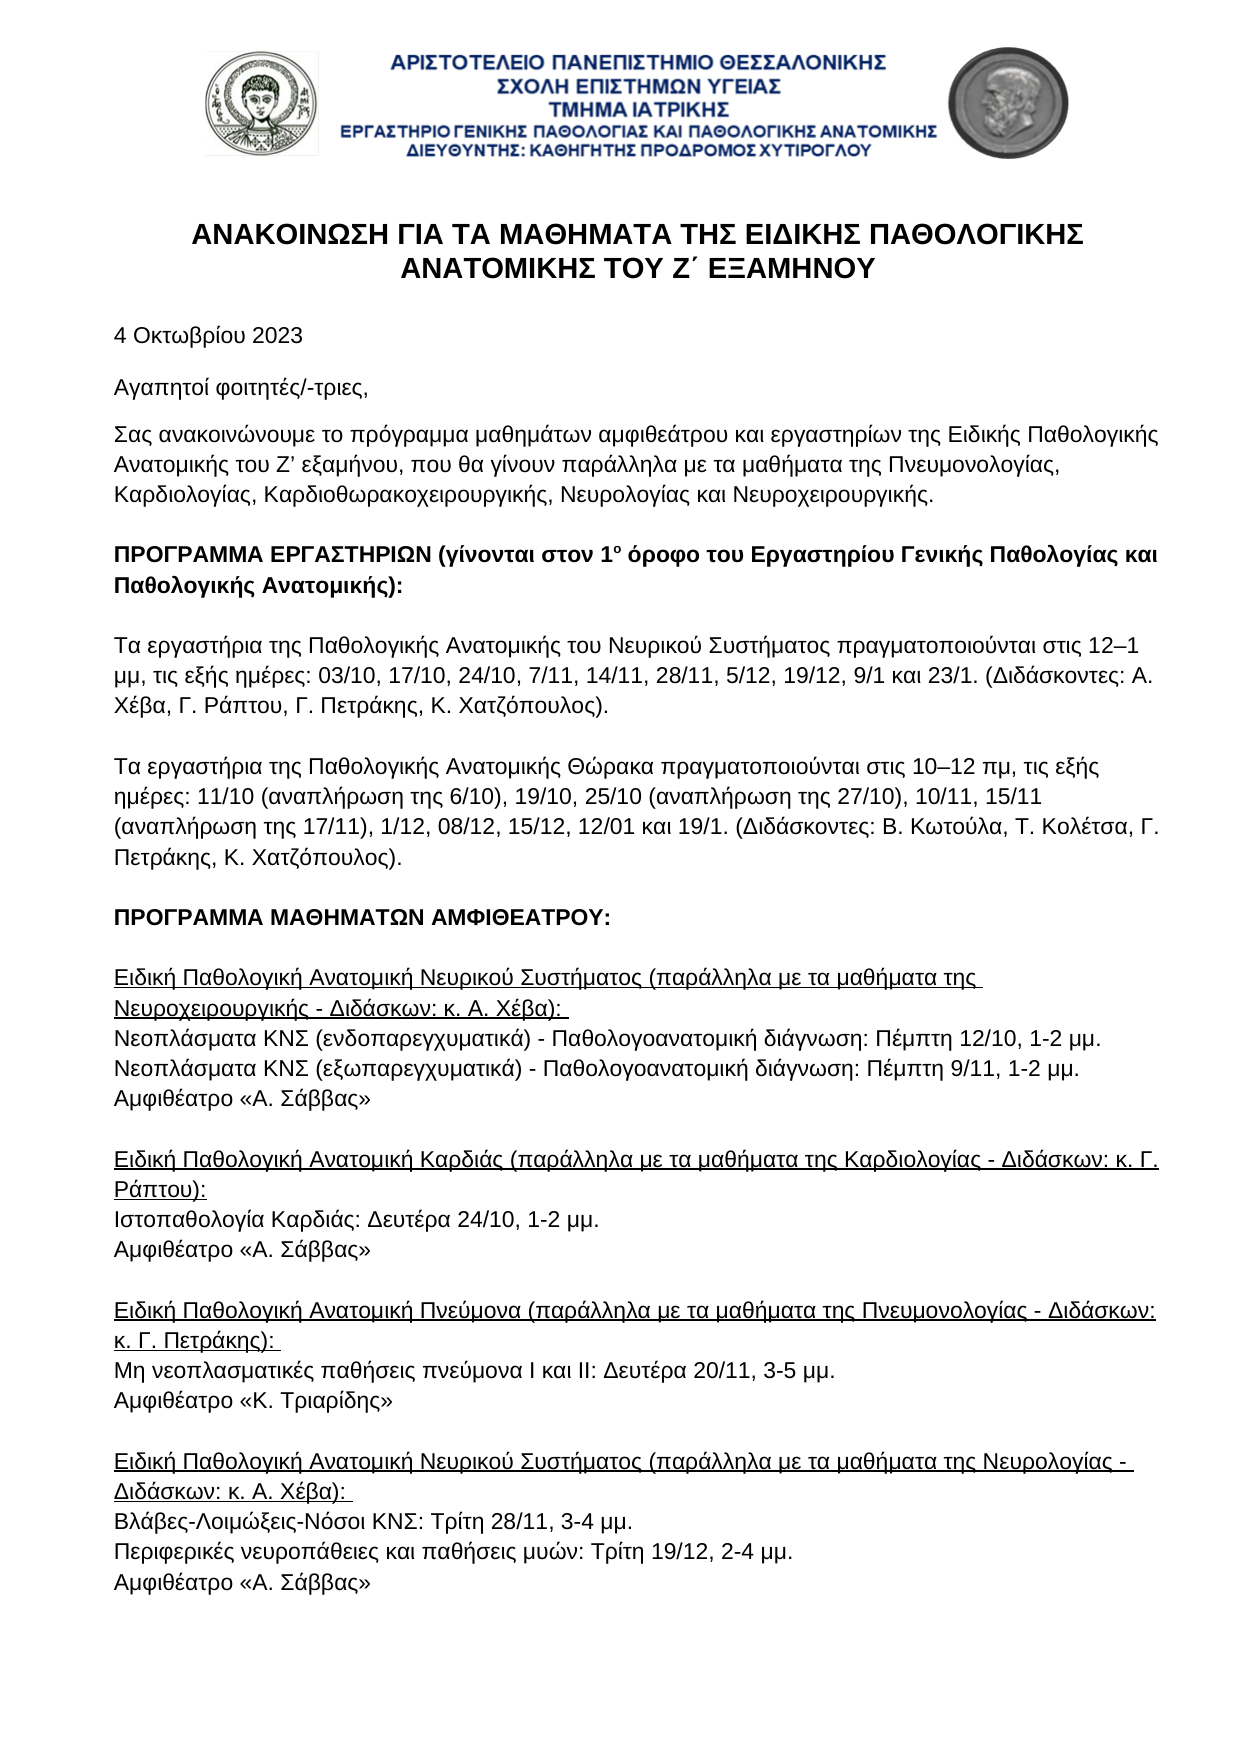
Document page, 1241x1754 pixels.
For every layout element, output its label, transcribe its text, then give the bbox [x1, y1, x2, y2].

text Ιστοπαθολογία Καρδιάς: Δευτέρα 24/10, 1-2 μμ. [114, 1206, 1162, 1232]
text Αγαπητοί φοιτητές/-τριες, [114, 374, 1162, 400]
text Περιφερικές νευροπάθειες και παθήσεις μυών: Τρίτη 19/12, 2-4 μμ. [114, 1538, 1162, 1564]
text ΠΡΟΓΡΑΜΜΑ ΜΑΘΗΜΑΤΩΝ ΑΜΦΙΘΕΑΤΡΟΥ: [114, 904, 1162, 930]
text Νεοπλάσματα ΚΝΣ (ενδοπαρεγχυματικά) - Παθολογοανατομική διάγνωση: Πέμπτη 12/10, 1-2 μμ. [114, 1025, 1162, 1051]
text Ειδική Παθολογική Ανατομική Καρδιάς (παράλληλα με τα μαθήματα της Καρδιολογίας - Διδάσκων: κ. Γ. Ράπτου): [114, 1146, 1162, 1202]
text Σας ανακοινώνουμε το πρόγραμμα μαθημάτων αμφιθεάτρου και εργαστηρίων της Ειδικής Παθολογικής Ανατομικής του Ζ’ εξαμήνου, που θα γίνουν παράλληλα με τα μαθήματα της Πνευμονολογίας, Καρδιολογίας, Καρδιοθωρακοχειρουργικής, Νευρολογίας και Νευροχειρουργικής. [114, 421, 1162, 507]
text Αμφιθέατρο «Κ. Τριαρίδης» [114, 1387, 1162, 1413]
text Τα εργαστήρια της Παθολογικής Ανατομικής Θώρακα πραγματοποιούνται στις 10–12 πμ, τις εξής ημέρες: 11/10 (αναπλήρωση της 6/10), 19/10, 25/10 (αναπλήρωση της 27/10), 10/11, 15/11 (αναπλήρωση της 17/11), 1/12, 08/12, 15/12, 12/01 και 19/1. (Διδάσκοντες: Β. Κωτούλα, Τ. Κολέτσα, Γ. Πετράκης, Κ. Χατζόπουλος). [114, 753, 1162, 870]
text Αμφιθέατρο «Α. Σάββας» [114, 1236, 1162, 1262]
text Ειδική Παθολογική Ανατομική Νευρικού Συστήματος (παράλληλα με τα μαθήματα της Νευροχειρουργικής - Διδάσκων: κ. Α. Χέβα): [114, 964, 1162, 1021]
text Μη νεοπλασματικές παθήσεις πνεύμονα Ι και ΙΙ: Δευτέρα 20/11, 3-5 μμ. [114, 1357, 1162, 1383]
text ΠΡΟΓΡΑΜΜΑ ΕΡΓΑΣΤΗΡΙΩΝ (γίνονται στον 1ο όροφο του Εργαστηρίου Γενικής Παθολογίας και Παθολογικής Ανατομικής): [114, 541, 1162, 598]
text Αμφιθέατρο «Α. Σάββας» [114, 1568, 1162, 1595]
text Ειδική Παθολογική Ανατομική Νευρικού Συστήματος (παράλληλα με τα μαθήματα της Νευρολογίας - Διδάσκων: κ. Α. Χέβα): [114, 1448, 1162, 1504]
text Τα εργαστήρια της Παθολογικής Ανατομικής του Νευρικού Συστήματος πραγματοποιούνται στις 12–1 μμ, τις εξής ημέρες: 03/10, 17/10, 24/10, 7/11, 14/11, 28/11, 5/12, 19/12, 9/1 και 23/1. (Διδάσκοντες: Α. Χέβα, Γ. Ράπτου, Γ. Πετράκης, Κ. Χατζόπουλος). [114, 632, 1162, 719]
text 4 Οκτωβρίου 2023 [114, 322, 1162, 348]
picture [205, 44, 1071, 170]
text Νεοπλάσματα ΚΝΣ (εξωπαρεγχυματικά) - Παθολογοανατομική διάγνωση: Πέμπτη 9/11, 1-2 μμ. [114, 1055, 1162, 1081]
text Ειδική Παθολογική Ανατομική Πνεύμονα (παράλληλα με τα μαθήματα της Πνευμονολογίας - Διδάσκων: κ. Γ. Πετράκης): [114, 1297, 1162, 1353]
text Βλάβες-Λοιμώξεις-Νόσοι ΚΝΣ: Τρίτη 28/11, 3-4 μμ. [114, 1508, 1162, 1534]
text ΑΝΑΚΟΙΝΩΣΗ ΓΙΑ ΤΑ ΜΑΘΗΜΑΤΑ ΤΗΣ ΕΙΔΙΚΗΣ ΠΑΘΟΛΟΓΙΚΗΣ ΑΝΑΤΟΜΙΚΗΣ ΤΟΥ Z΄ ΕΞΑΜΗΝΟΥ [114, 217, 1162, 284]
text Αμφιθέατρο «Α. Σάββας» [114, 1085, 1162, 1111]
